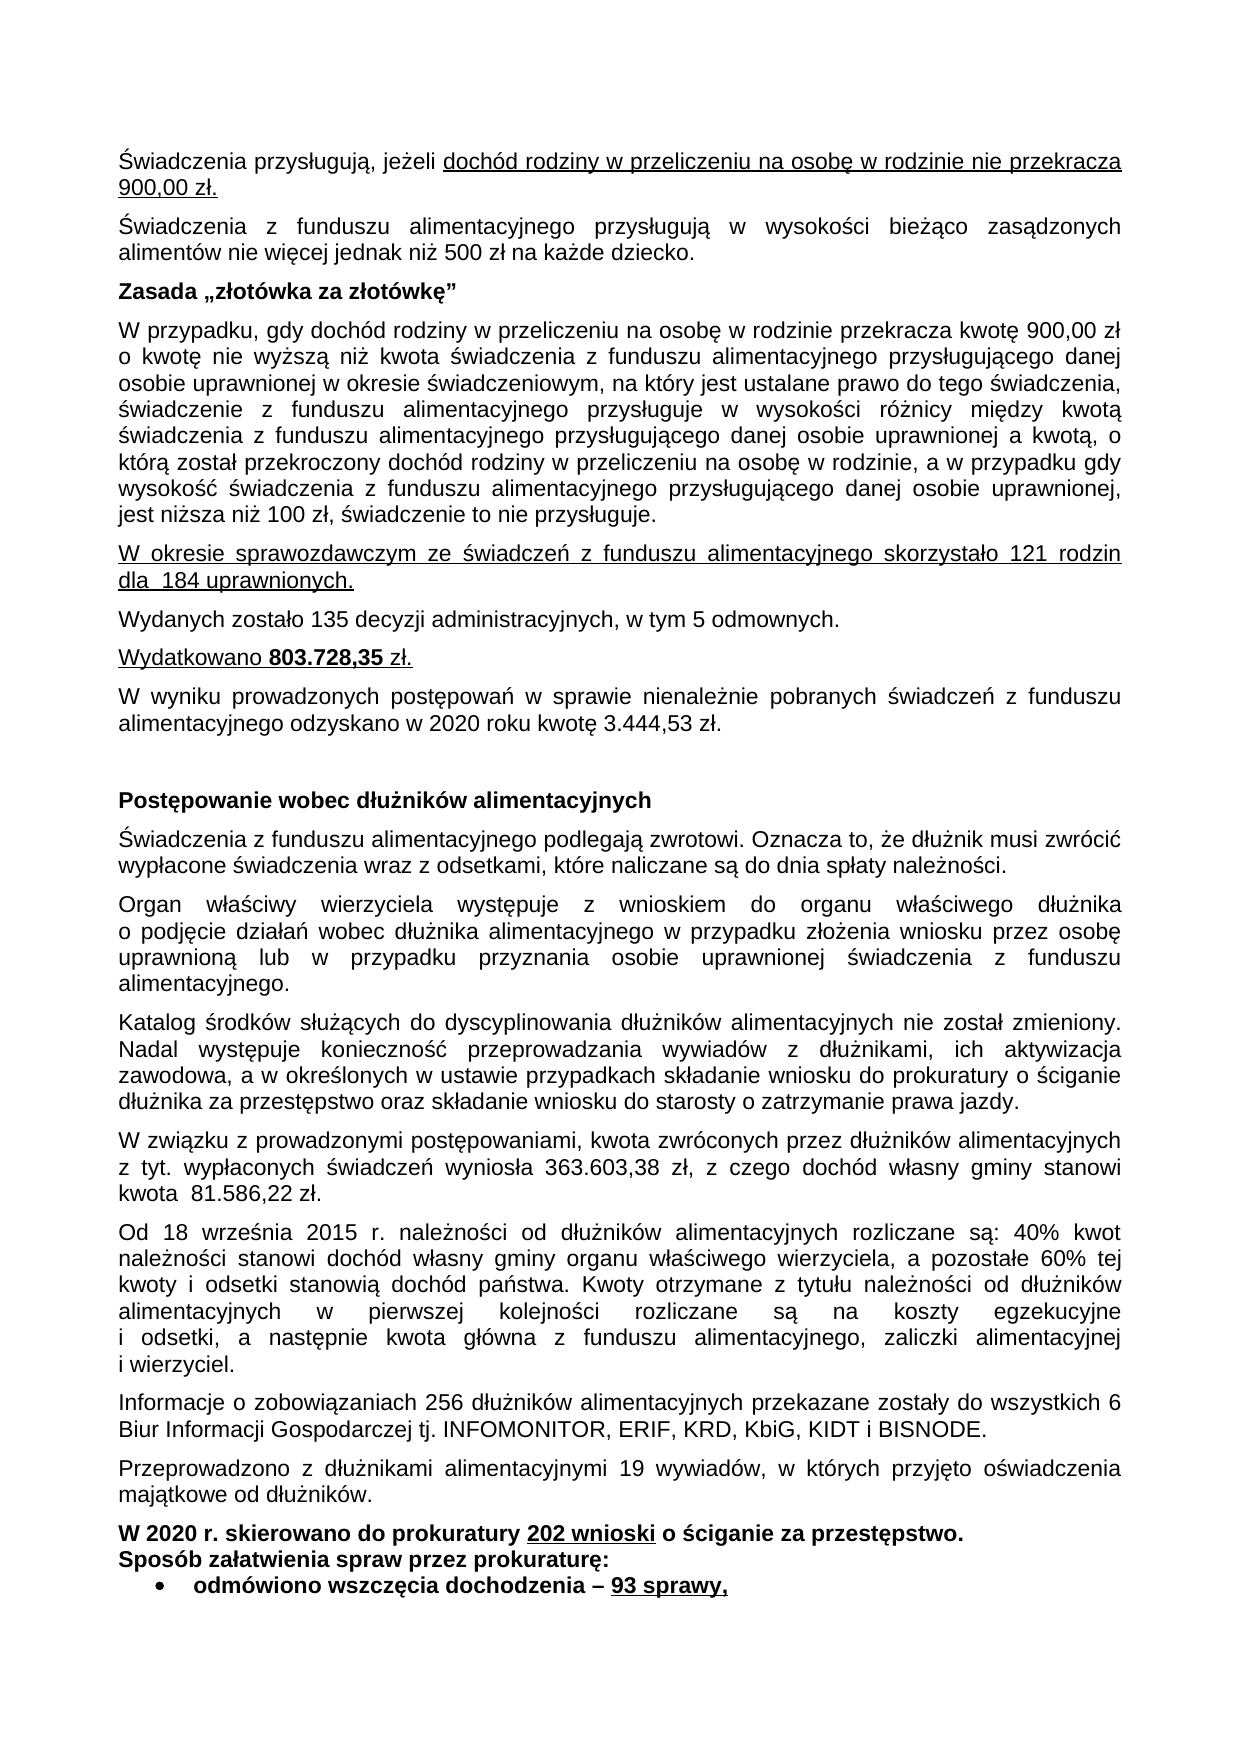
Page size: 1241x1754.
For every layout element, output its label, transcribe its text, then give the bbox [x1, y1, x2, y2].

text W przypadku, gdy dochód rodziny w przeliczeniu na osobę w rodzinie przekracza kwotę 900,00 zł o kwotę nie wyższą niż kwota świadczenia z funduszu alimentacyjnego przysługującego danej osobie uprawnionej w okresie świadczeniowym, na który jest ustalane prawo do tego świadczenia, świadczenie z funduszu alimentacyjnego przysługuje w wysokości różnicy między kwotą świadczenia z funduszu alimentacyjnego przysługującego danej osobie uprawnionej a kwotą, o którą został przekroczony dochód rodziny w przeliczeniu na osobę w rodzinie, a w przypadku gdy wysokość świadczenia z funduszu alimentacyjnego przysługującego danej osobie uprawnionej, jest niższa niż 100 zł, świadczenie to nie przysługuje. [118, 317, 1122, 528]
list odmówiono wszczęcia dochodzenia – 93 sprawy, [156, 1572, 1122, 1599]
text W wyniku prowadzonych postępowań w sprawie nienależnie pobranych świadczeń z funduszu alimentacyjnego odzyskano w 2020 roku kwotę 3.444,53 zł. [118, 683, 1122, 736]
text Katalog środków służących do dyscyplinowania dłużników alimentacyjnych nie został zmieniony. Nadal występuje konieczność przeprowadzania wywiadów z dłużnikami, ich aktywizacja zawodowa, a w określonych w ustawie przypadkach składanie wniosku do prokuratury o ściganie dłużnika za przestępstwo oraz składanie wniosku do starosty o zatrzymanie prawa jazdy. [118, 1009, 1122, 1115]
text Świadczenia z funduszu alimentacyjnego podlegają zwrotowi. Oznacza to, że dłużnik musi zwrócić wypłacone świadczenia wraz z odsetkami, które naliczane są do dnia spłaty należności. [118, 826, 1122, 879]
text Postępowanie wobec dłużników alimentacyjnych [118, 787, 1122, 814]
text Sposób załatwienia spraw przez prokuraturę: [118, 1546, 1122, 1572]
text W okresie sprawozdawczym ze świadczeń z funduszu alimentacyjnego skorzystało 121 rodzin dla 184 uprawnionych. [118, 540, 1122, 563]
text W okresie sprawozdawczym ze świadczeń z funduszu alimentacyjnego skorzystało 121 rodzin dla 184 uprawnionych. [118, 564, 1122, 593]
text Zasada „złotówka za złotówkę” [118, 278, 1122, 304]
text Świadczenia z funduszu alimentacyjnego przysługują w wysokości bieżąco zasądzonych alimentów nie więcej jednak niż 500 zł na każde dziecko. [118, 213, 1122, 266]
text Organ właściwy wierzyciela występuje z wnioskiem do organu właściwego dłużnika o podjęcie działań wobec dłużnika alimentacyjnego w przypadku złożenia wniosku przez osobę uprawnioną lub w przypadku przyznania osobie uprawnionej świadczenia z funduszu alimentacyjnego. [118, 891, 1122, 997]
text Od 18 września 2015 r. należności od dłużników alimentacyjnych rozliczane są: 40% kwot należności stanowi dochód własny gminy organu właściwego wierzyciela, a pozostałe 60% tej kwoty i odsetki stanowią dochód państwa. Kwoty otrzymane z tytułu należności od dłużników alimentacyjnych w pierwszej kolejności rozliczane są na koszty egzekucyjne i odsetki, a następnie kwota główna z funduszu alimentacyjnego, zaliczki alimentacyjnej i wierzyciel. [118, 1219, 1122, 1377]
text Wydatkowano 803.728,35 zł. [118, 644, 1122, 671]
text Wydanych zostało 135 decyzji administracyjnych, w tym 5 odmownych. [118, 606, 1122, 632]
text W związku z prowadzonymi postępowaniami, kwota zwróconych przez dłużników alimentacyjnych z tyt. wypłaconych świadczeń wyniosła 363.603,38 zł, z czego dochód własny gminy stanowi kwota 81.586,22 zł. [118, 1127, 1122, 1206]
text Przeprowadzono z dłużnikami alimentacyjnymi 19 wywiadów, w których przyjęto oświadczenia majątkowe od dłużników. [118, 1454, 1122, 1507]
text Świadczenia przysługują, jeżeli dochód rodziny w przeliczeniu na osobę w rodzinie nie przekracza 900,00 zł. [118, 148, 1122, 200]
text Informacje o zobowiązaniach 256 dłużników alimentacyjnych przekazane zostały do wszystkich 6 Biur Informacji Gospodarczej tj. INFOMONITOR, ERIF, KRD, KbiG, KIDT i BISNODE. [118, 1389, 1122, 1442]
text W 2020 r. skierowano do prokuratury 202 wnioski o ściganie za przestępstwo. [118, 1520, 1122, 1546]
